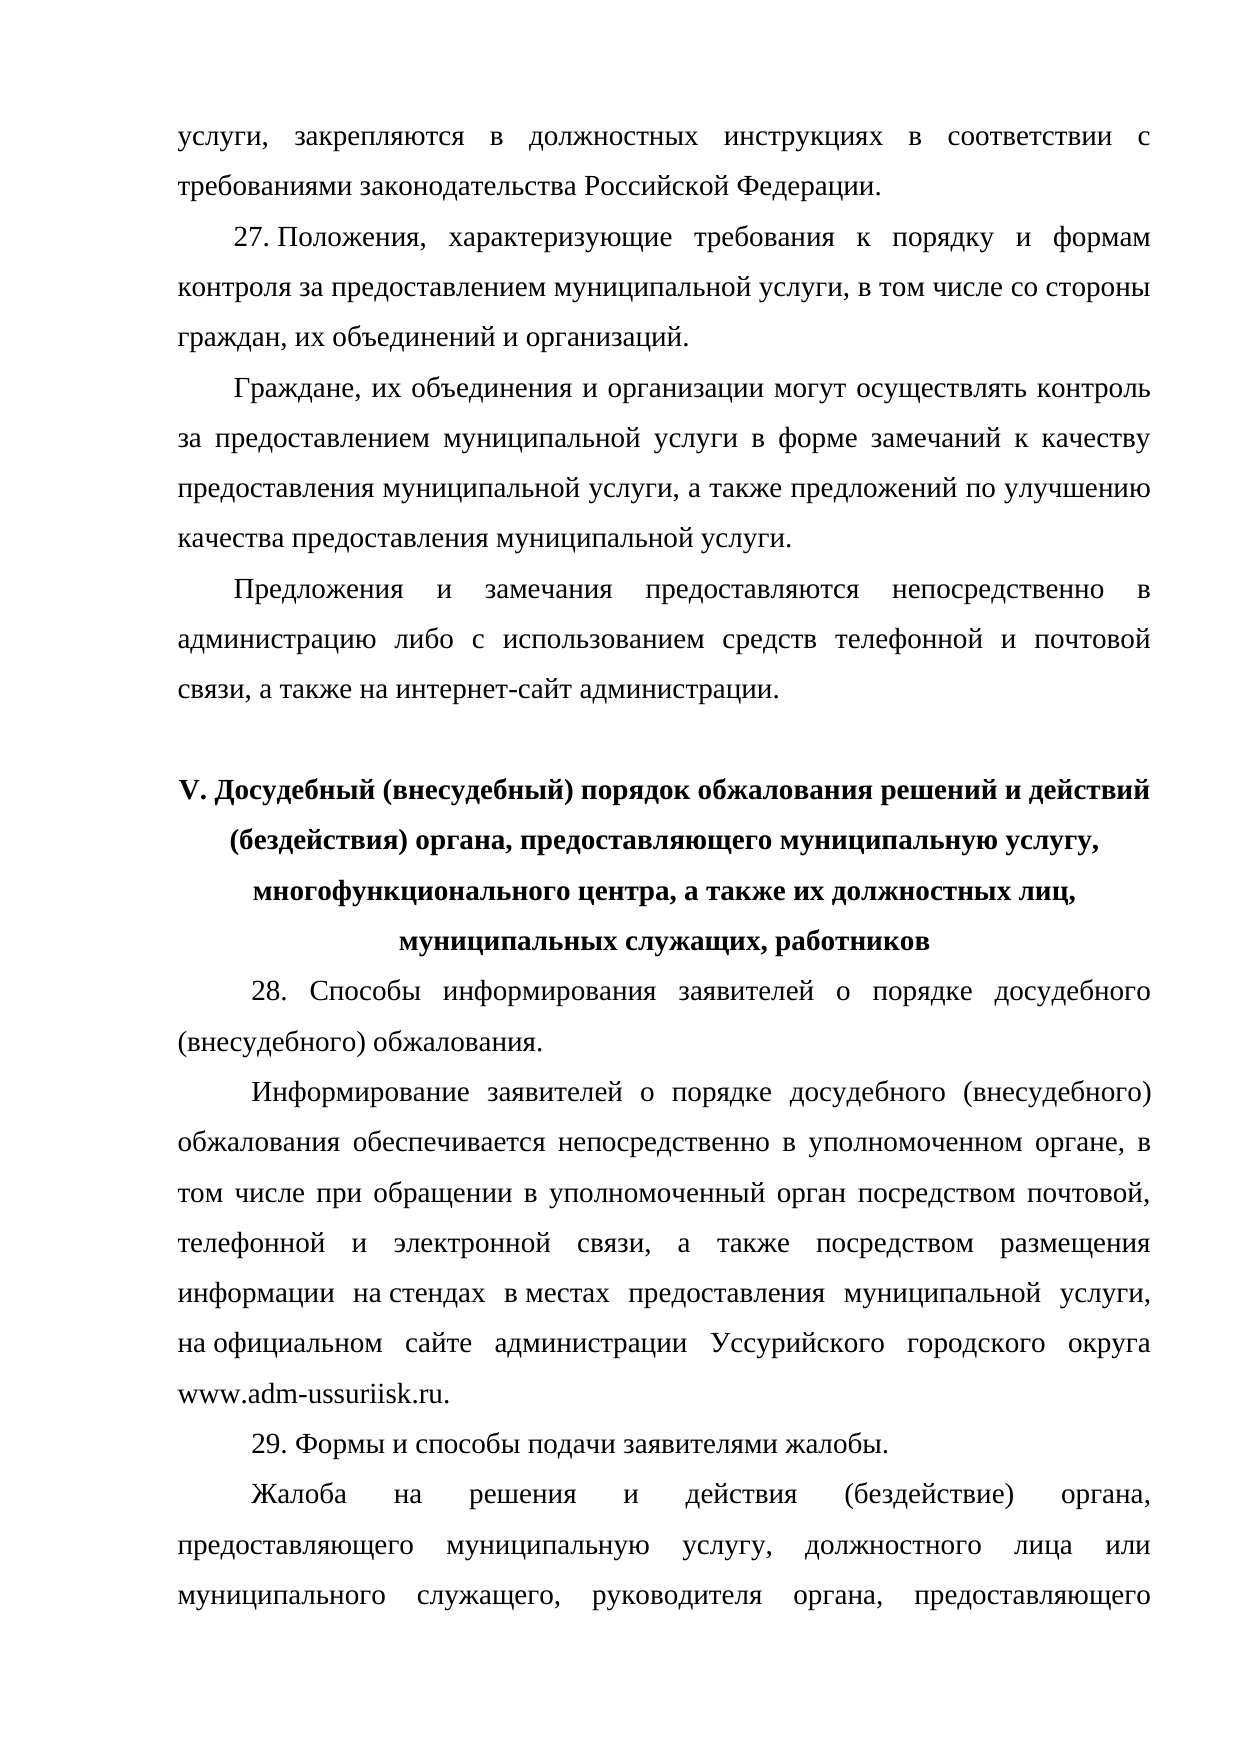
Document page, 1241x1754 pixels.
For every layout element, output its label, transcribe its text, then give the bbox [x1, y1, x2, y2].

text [177, 1477, 1152, 1611]
text 29. Формы и способы подачи заявителями жалобы. [177, 1426, 1152, 1460]
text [177, 118, 1152, 202]
text Граждане, их объединения и организации могут осуществлять контроль за предоставлением муниципальной услуги в форме замечаний к качеству предоставления муниципальной услуги, а также предложений по улучшению качества предоставления муниципальной услуги. [177, 370, 1152, 554]
text Предложения и замечания предоставляются непосредственно в администрацию либо с использованием средств телефонной и почтовой связи, а также на интернет-сайт администрации. [177, 571, 1152, 705]
text V. Досудебный (внесудебный) порядок обжалования решений и действий (бездействия) органа, предоставляющего муниципальную услугу, многофункционального центра, а также их должностных лиц, муниципальных служащих, работников [177, 772, 1152, 957]
text Информирование заявителей о порядке досудебного (внесудебного) обжалования обеспечивается непосредственно в уполномоченном органе, в том числе при обращении в уполномоченный орган посредством почтовой, телефонной и электронной связи, а также посредством размещения информации на стендах в местах предоставления муниципальной услуги, на официальном сайте администрации Уссурийского городского округа www.adm-ussuriisk.ru. [177, 1074, 1152, 1409]
text 28. Способы информирования заявителей о порядке досудебного (внесудебного) обжалования. [177, 973, 1152, 1057]
text 27. Положения, характеризующие требования к порядку и формам контроля за предоставлением муниципальной услуги, в том числе со стороны граждан, их объединений и организаций. [177, 219, 1152, 353]
